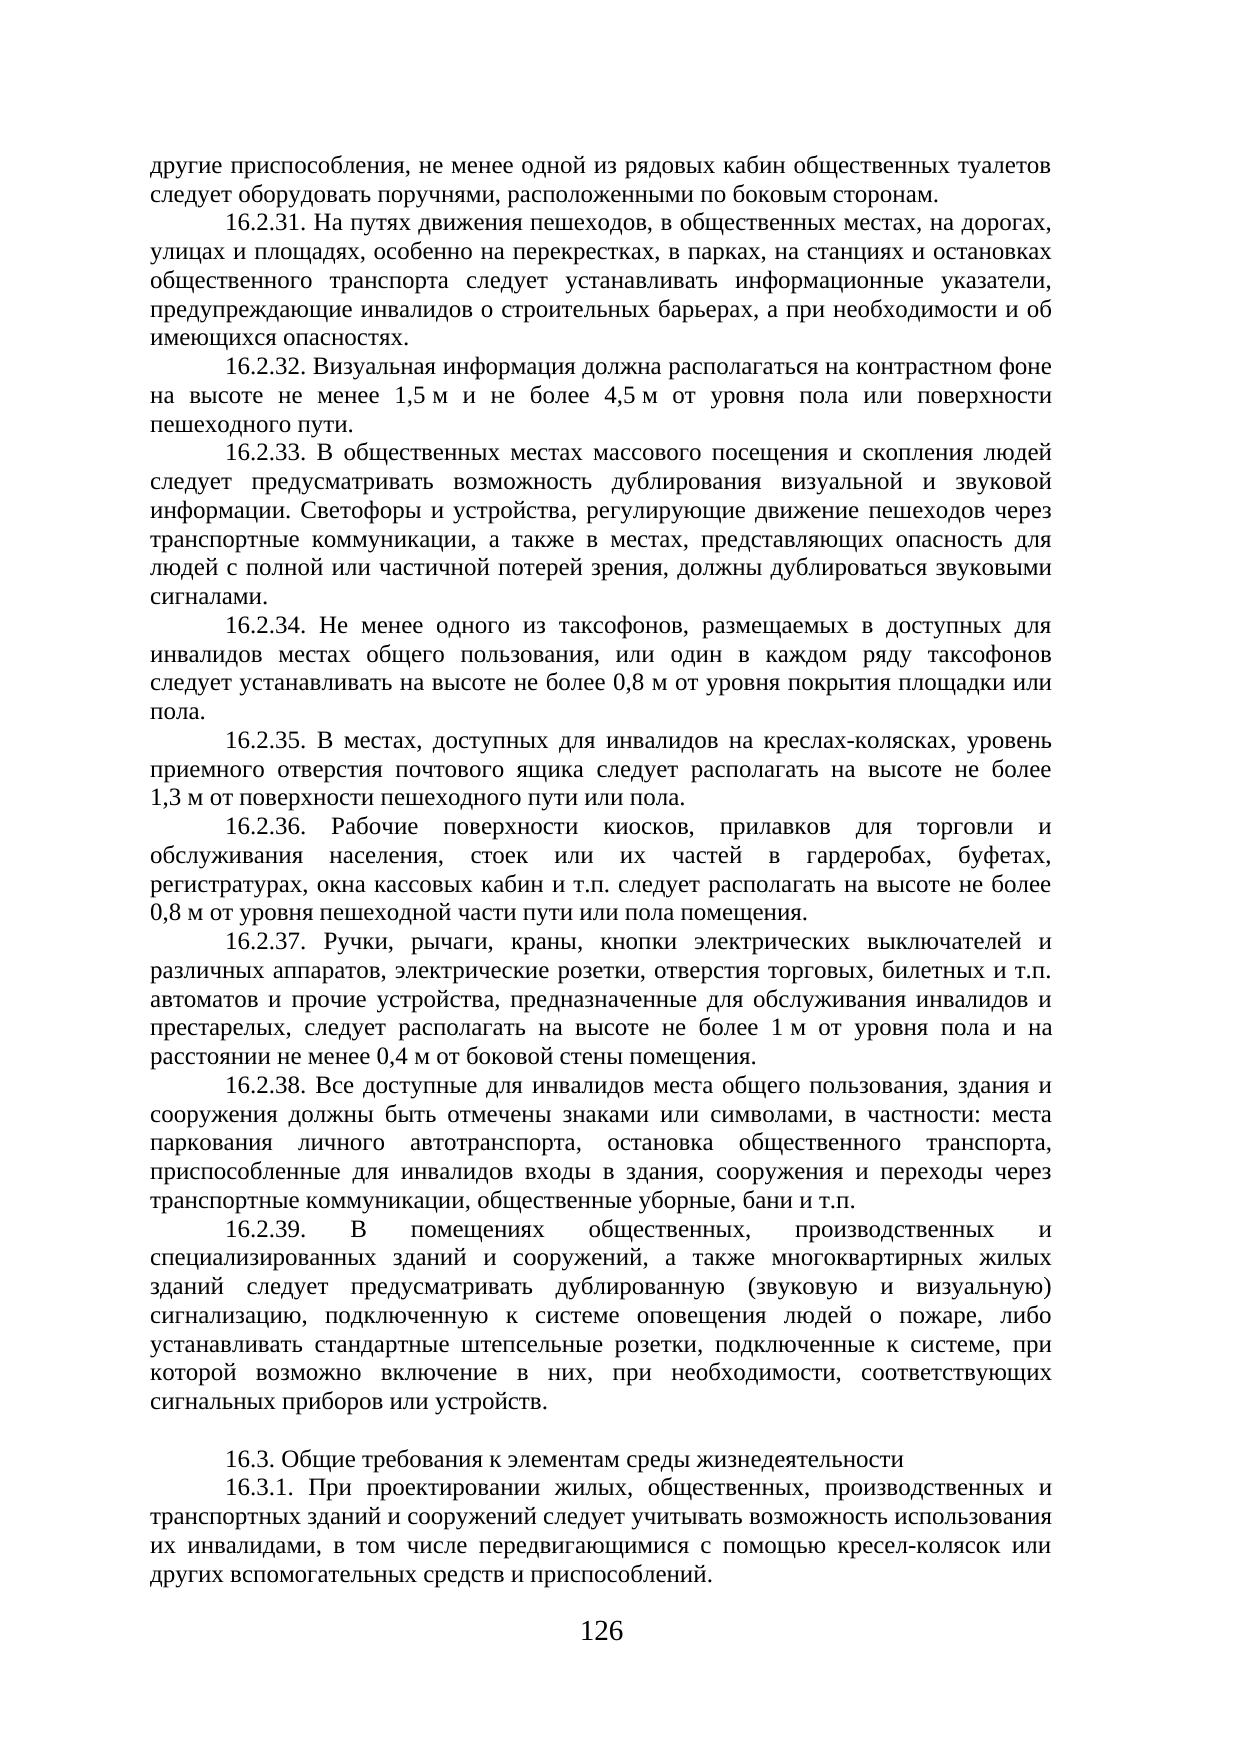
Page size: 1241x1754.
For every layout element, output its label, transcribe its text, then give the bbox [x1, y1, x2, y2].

text 16.2.37. Ручки, рычаги, краны, кнопки электрических выключателей и различных аппаратов, электрические розетки, отверстия торговых, билетных и т.п. автоматов и прочие устройства, предназначенные для обслуживания инвалидов и престарелых, следует располагать на высоте не более 1 м от уровня пола и на расстоянии не менее 0,4 м от боковой стены помещения. [150, 926, 1053, 1070]
text 16.2.38. Все доступные для инвалидов места общего пользования, здания и сооружения должны быть отмечены знаками или символами, в частности: места паркования личного автотранспорта, остановка общественного транспорта, приспособленные для инвалидов входы в здания, сооружения и переходы через транспортные коммуникации, общественные уборные, бани и т.п. [150, 1070, 1053, 1214]
text 16.2.31. На путях движения пешеходов, в общественных местах, на дорогах, улицах и площадях, особенно на перекрестках, в парках, на станциях и остановках общественного транспорта следует устанавливать информационные указатели, предупреждающие инвалидов о строительных барьерах, а при необходимости и об имеющихся опасностях. [150, 207, 1053, 351]
text 16.2.39. В помещениях общественных, производственных и специализированных зданий и сооружений, а также многоквартирных жилых зданий следует предусматривать дублированную (звуковую и визуальную) сигнализацию, подключенную к системе оповещения людей о пожаре, либо устанавливать стандартные штепсельные розетки, подключенные к системе, при которой возможно включение в них, при необходимости, соответствующих сигнальных приборов или устройств. [150, 1214, 1053, 1415]
text 16.3.1. При проектировании жилых, общественных, производственных и транспортных зданий и сооружений следует учитывать возможность использования их инвалидами, в том числе передвигающимися с помощью кресел-колясок или других вспомогательных средств и приспособлений. [150, 1472, 1053, 1587]
text 16.2.34. Не менее одного из таксофонов, размещаемых в доступных для инвалидов местах общего пользования, или один в каждом ряду таксофонов следует устанавливать на высоте не более 0,8 м от уровня покрытия площадки или пола. [150, 610, 1053, 725]
text 16.2.36. Рабочие поверхности киосков, прилавков для торговли и обслуживания населения, стоек или их частей в гардеробах, буфетах, регистратурах, окна кассовых кабин и т.п. следует располагать на высоте не более 0,8 м от уровня пешеходной части пути или пола помещения. [150, 811, 1053, 926]
text 16.2.33. В общественных местах массового посещения и скопления людей следует предусматривать возможность дублирования визуальной и звуковой информации. Светофоры и устройства, регулирующие движение пешеходов через транспортные коммуникации, а также в местах, представляющих опасность для людей с полной или частичной потерей зрения, должны дублироваться звуковыми сигналами. [150, 437, 1053, 610]
text 16.2.32. Визуальная информация должна располагаться на контрастном фоне на высоте не менее 1,5 м и не более 4,5 м от уровня пола или поверхности пешеходного пути. [150, 351, 1053, 437]
text 16.3. Общие требования к элементам среды жизнедеятельности [150, 1444, 1053, 1472]
text 16.2.35. В местах, доступных для инвалидов на креслах-колясках, уровень приемного отверстия почтового ящика следует располагать на высоте не более 1,3 м от поверхности пешеходного пути или пола. [150, 725, 1053, 811]
